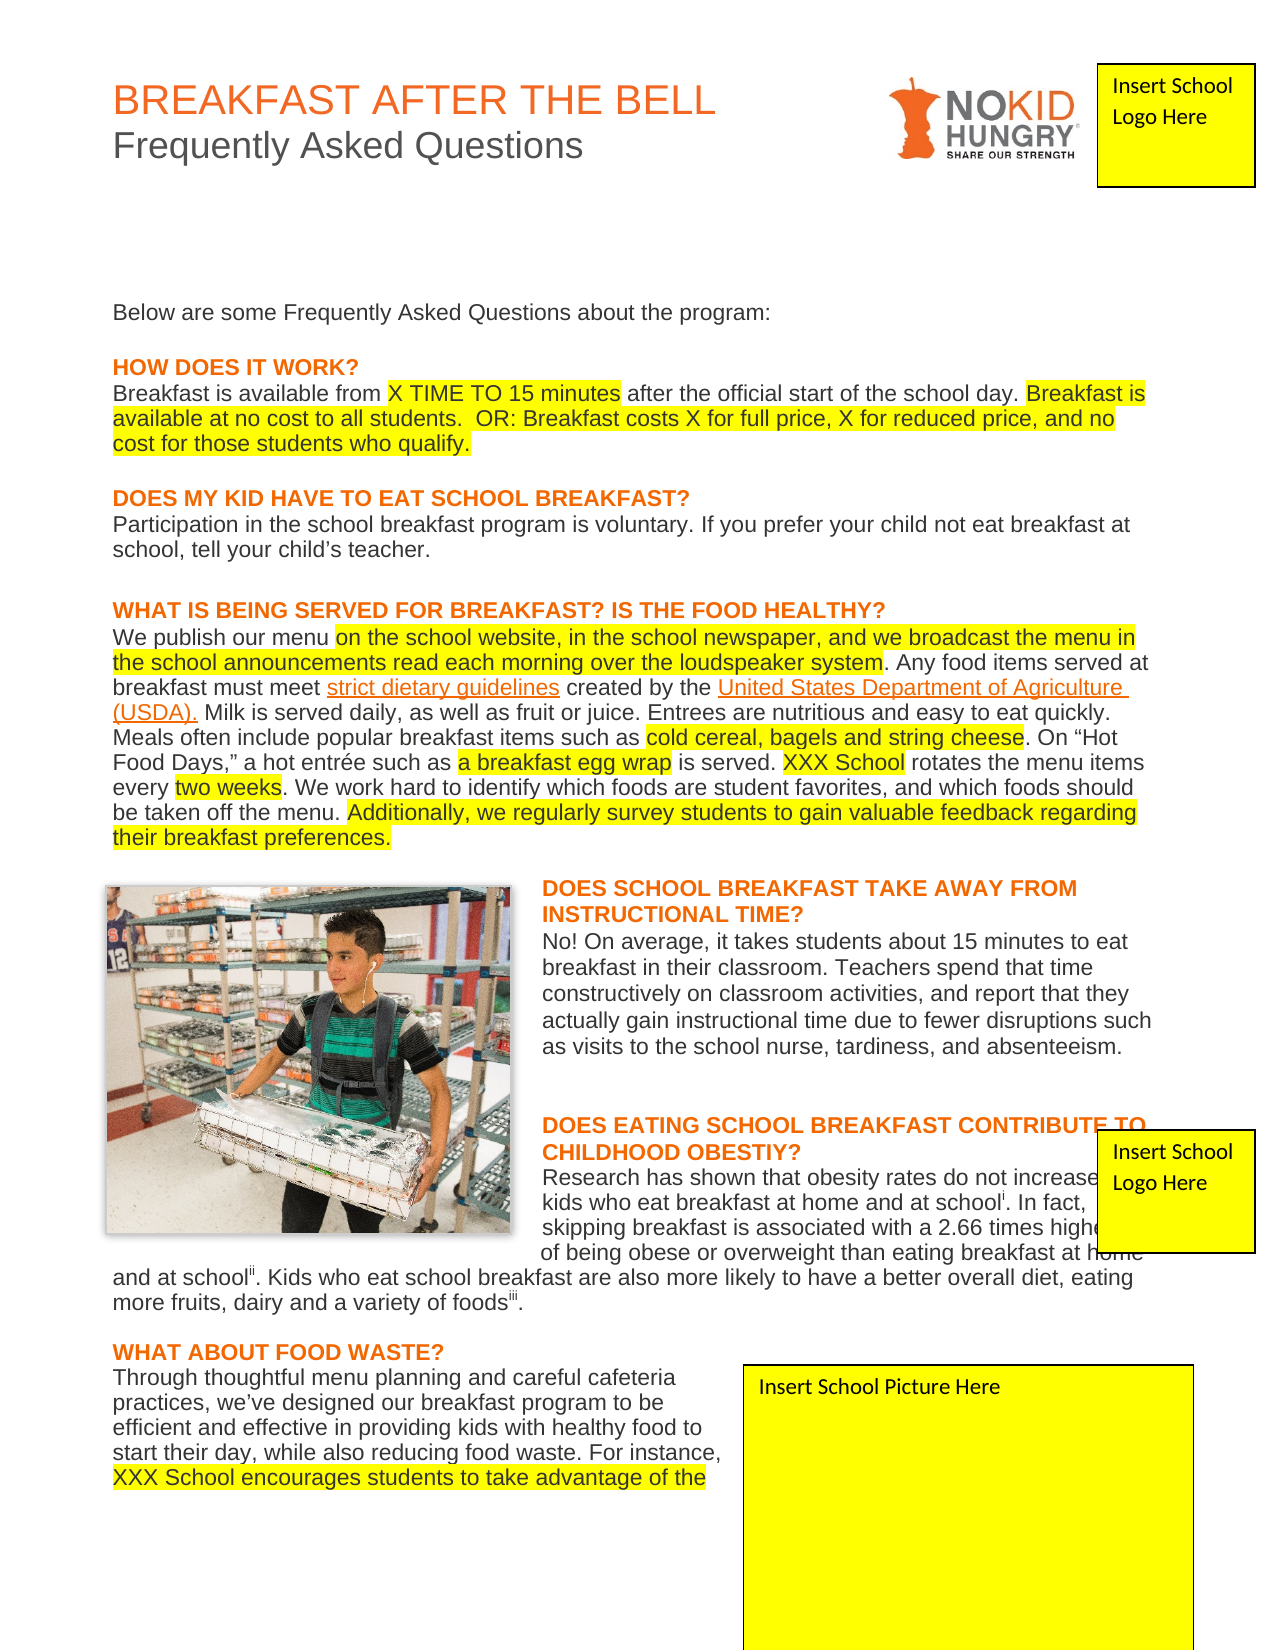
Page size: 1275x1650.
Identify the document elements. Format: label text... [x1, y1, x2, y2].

text DOES EATING SCHOOL BREAKFAST CONTRIBUTE TO CHILDHOOD OBESTIY? [519, 1112, 1162, 1165]
text DOES MY KID HAVE TO EAT SCHOOL BREAKFAST? [112, 481, 1162, 512]
text Below are some Frequently Asked Questions about the program: [112, 300, 1162, 325]
text No! On average, it takes students about 15 minutes to eat breakfast in their classroom. Teachers spend that time constructively on classroom activities, and report that they actually gain instructional time due to fewer disruptions such as visits to the school nurse, tardiness, and absenteeism. [519, 928, 1162, 1059]
text DOES SCHOOL BREAKFAST TAKE AWAY FROM INSTRUCTIONAL TIME? [112, 875, 1162, 928]
text WHAT ABOUT FOOD WASTE? [112, 1340, 1162, 1365]
text Research has shown that obesity rates do not increase for kids who eat breakfast at home and at school. In fact, skipping breakfast is associated with a 2.66 times higher risk of being obese or overweight than eating breakfast at home and at school. Kids who eat school breakfast are also more likely to have a better overall diet, eating more fruits, dairy and a variety of foods. [112, 1165, 1162, 1315]
text Breakfast is available from X TIME TO 15 minutes after the official start of the school day. Breakfast is available at no cost to all students. OR: Breakfast costs X for full price, X for reduced price, and no cost for those students who qualify. [471, 381, 1162, 456]
picture [107, 887, 510, 1233]
text Breakfast is available from X TIME TO 15 minutes after the official start of the school day. Breakfast is available at no cost to all students. OR: Breakfast costs X for full price, X for reduced price, and no cost for those students who qualify. [112, 381, 388, 456]
text WHAT IS BEING SERVED FOR BREAKFAST? IS THE FOOD HEALTHY? [112, 594, 1162, 625]
text We publish our menu on the school website, in the school newspaper, and we broadcast the menu in the school announcements read each morning over the loudspeaker system. Any food items served at breakfast must meet strict dietary guidelines created by the United States Department of Agriculture (USDA). Milk is served daily, as well as fruit or juice. Entrees are nutritious and easy to eat quickly. Meals often include popular breakfast items such as cold cereal, bagels and string cheese. On “Hot Food Days,” a hot entrée such as a breakfast egg wrap is served. XXX School rotates the menu items every two weeks. We work hard to identify which foods are student favorites, and which foods should be taken off the menu. Additionally, we regularly survey students to gain valuable feedback regarding their breakfast preferences. [112, 625, 1162, 850]
text HOW DOES IT WORK? [112, 350, 1162, 381]
text Participation in the school breakfast program is voluntary. If you prefer your child not eat breakfast at school, tell your child’s teacher. [112, 512, 1162, 562]
picture [889, 77, 1080, 159]
